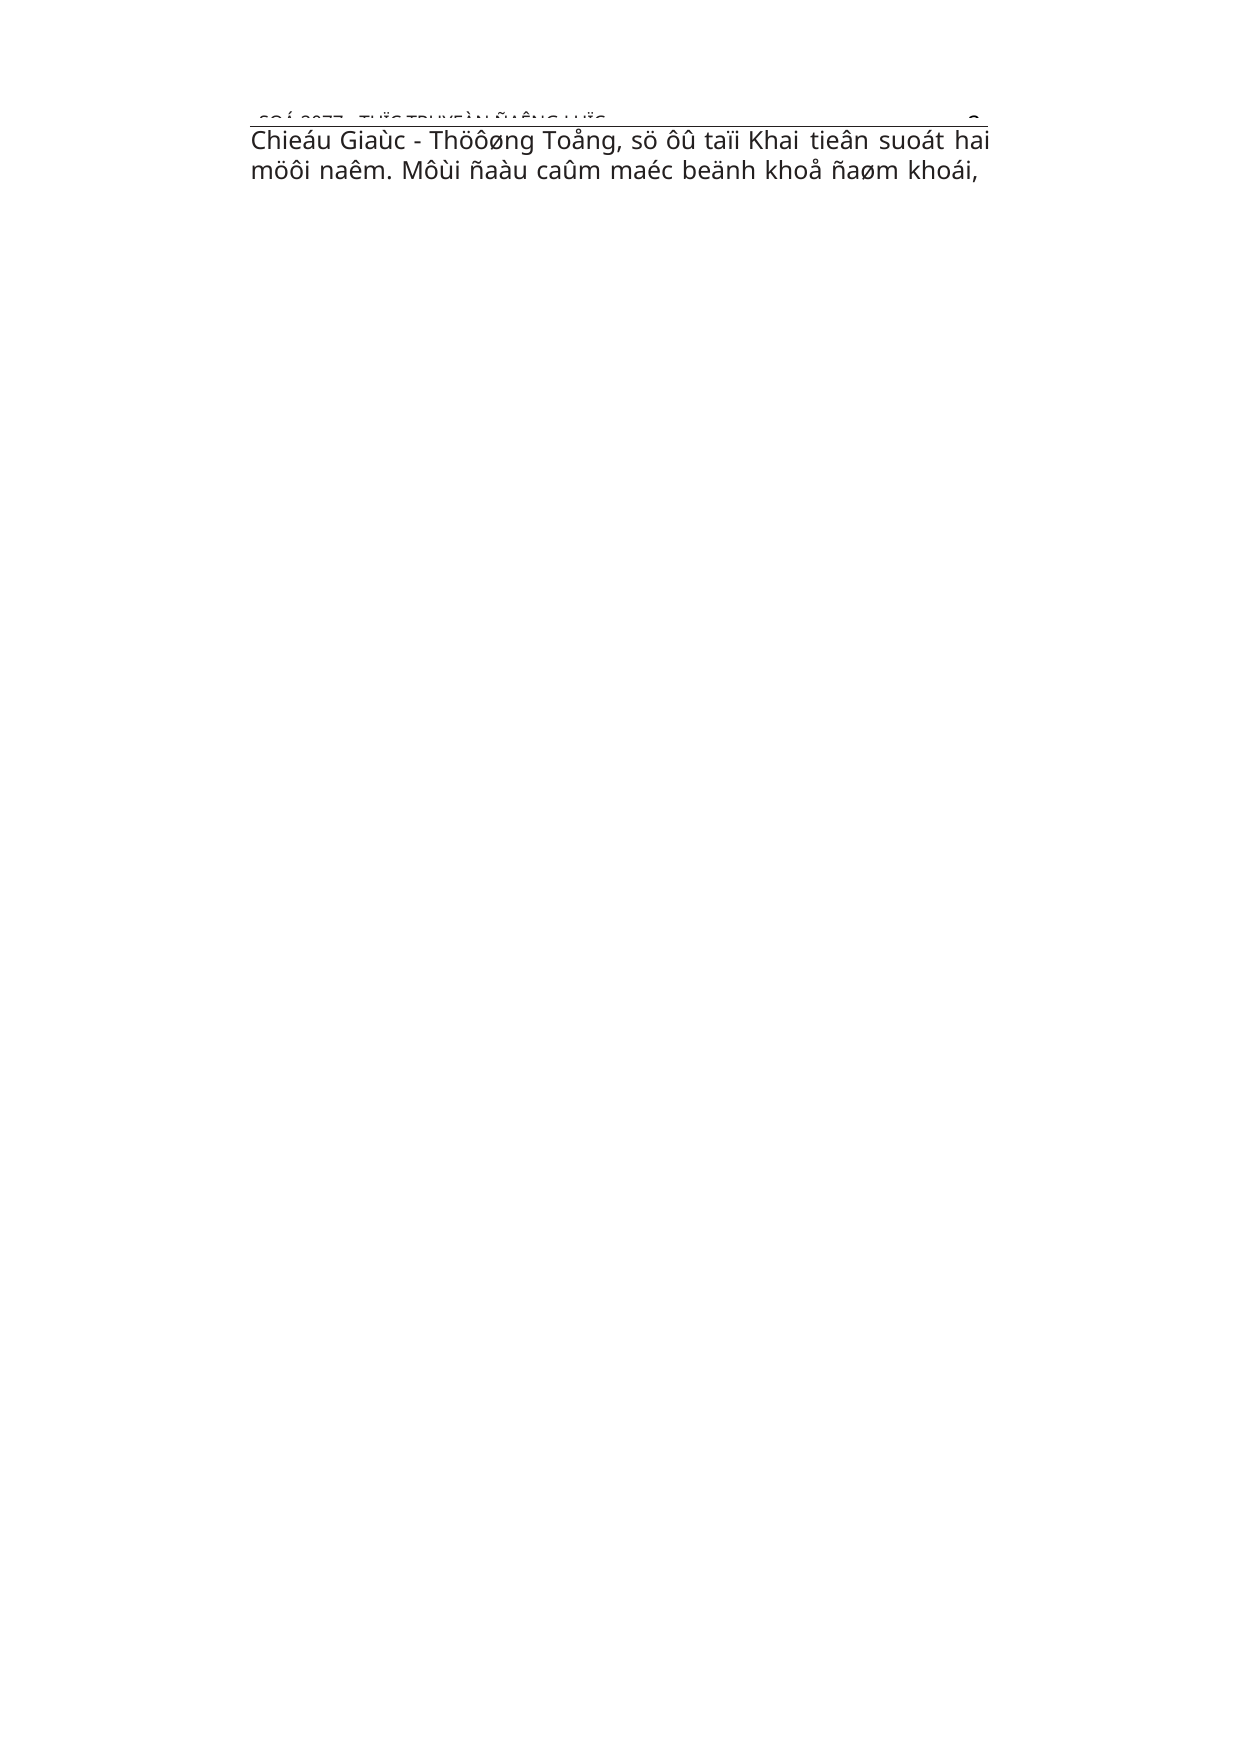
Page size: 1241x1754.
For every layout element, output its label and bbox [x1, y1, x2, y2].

text [250, 125, 990, 187]
